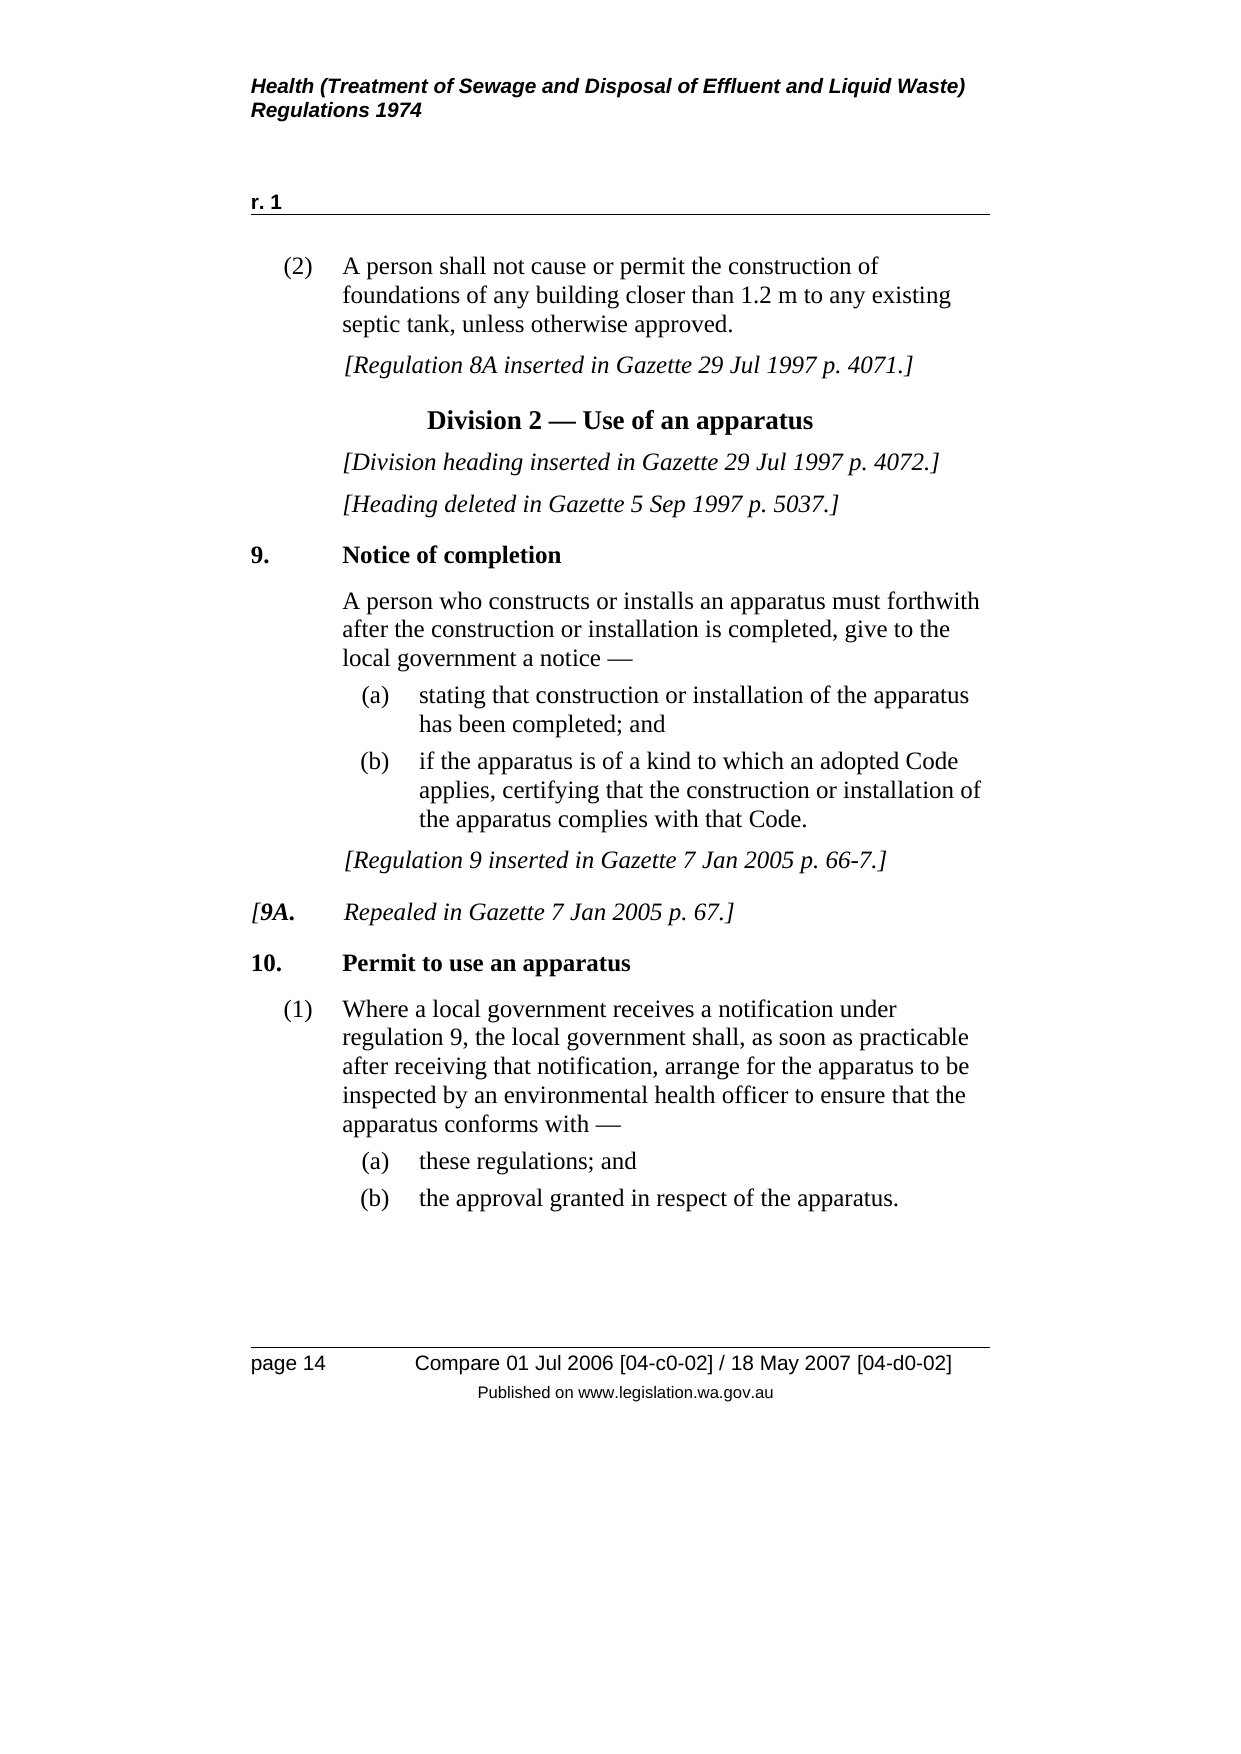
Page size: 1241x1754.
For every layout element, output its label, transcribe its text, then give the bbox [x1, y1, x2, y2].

text (2) A person shall not cause or permit the construction of foundations of any building closer than 1.2 m to any existing septic tank, unless otherwise approved. [251, 251, 990, 338]
subtitle 9. Notice of completion [251, 540, 990, 569]
subtitle Division 2 — Use of an apparatus [251, 404, 990, 435]
text (b) if the apparatus is of a kind to which an adopted Code applies, certifying that the construction or installation of the apparatus complies with that Code. [251, 746, 990, 832]
text (b) the approval granted in respect of the apparatus. [251, 1183, 990, 1212]
text A person who constructs or installs an apparatus must forthwith after the construction or installation is completed, give to the local government a notice — [251, 586, 990, 672]
text (1) Where a local government receives a notification under regulation 9, the local government shall, as soon as practicable after receiving that notification, arrange for the apparatus to be inspected by an environmental health officer to ensure that the apparatus conforms with — [251, 994, 990, 1137]
text (a) stating that construction or installation of the apparatus has been completed; and [251, 680, 990, 738]
text [Regulation 9 inserted in Gazette 7 Jan 2005 p. 66-7.] [251, 845, 990, 874]
subtitle [Heading deleted in Gazette 5 Sep 1997 p. 5037.] [252, 489, 990, 517]
subtitle [Division heading inserted in Gazette 29 Jul 1997 p. 4072.] [252, 447, 990, 476]
text (a) these regulations; and [251, 1146, 990, 1174]
text [9A. Repealed in Gazette 7 Jan 2005 p. 67.] [251, 897, 990, 925]
text [Regulation 8A inserted in Gazette 29 Jul 1997 p. 4071.] [251, 350, 990, 379]
subtitle 10. Permit to use an apparatus [251, 948, 990, 977]
